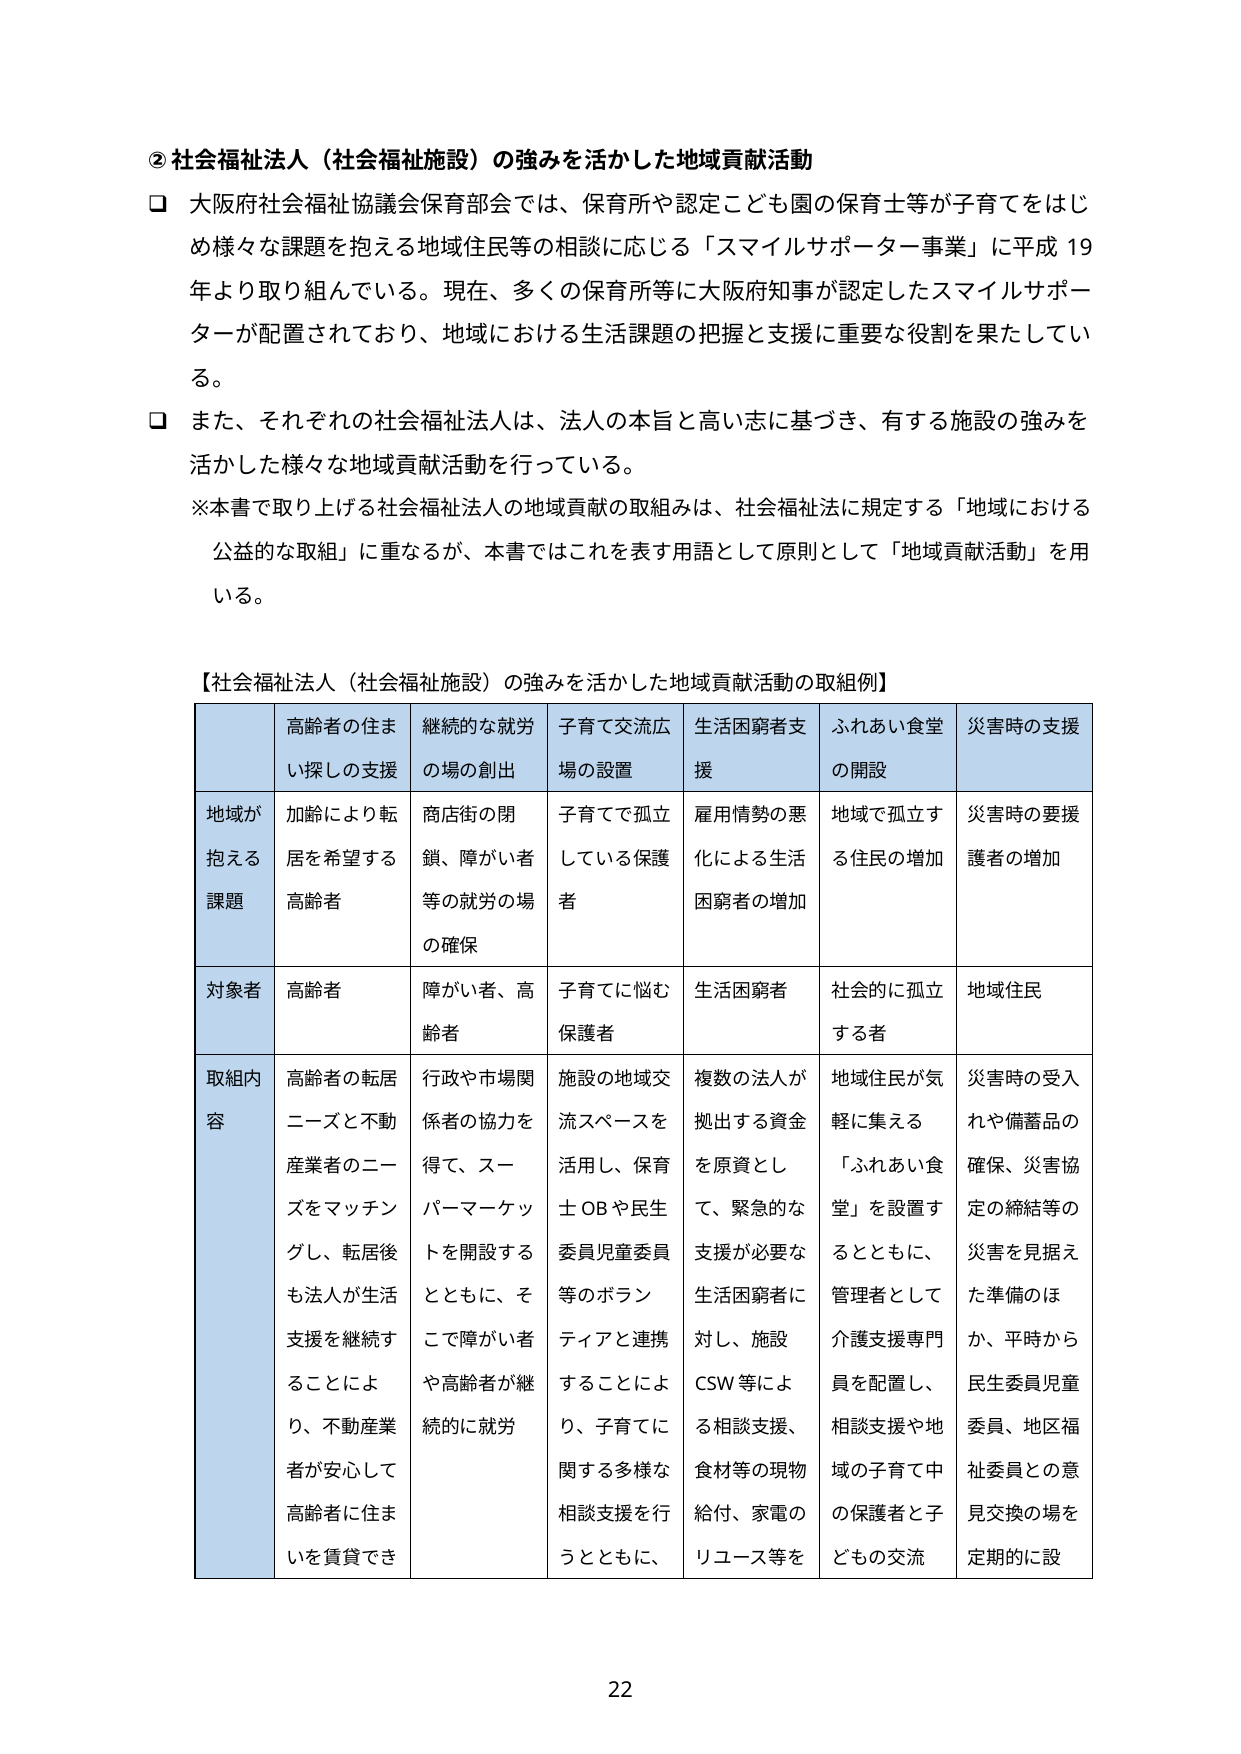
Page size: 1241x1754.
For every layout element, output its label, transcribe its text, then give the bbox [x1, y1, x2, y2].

table_header 高齢者の住まい探しの支援 [275, 704, 410, 791]
table_cell 災害時の要援護者の増加 [957, 792, 1092, 966]
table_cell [957, 1055, 1092, 1578]
list また、それぞれの社会福祉法人は、法人の本旨と高い志に基づき、有する施設の強みを活かした様々な地域貢献活動を行っている。 [148, 398, 1092, 485]
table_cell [820, 1055, 956, 1578]
table_header ふれあい食堂の開設 [820, 704, 956, 791]
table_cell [411, 1055, 547, 1578]
table_header 災害時の支援 [957, 704, 1092, 791]
table_cell 地域が抱える課題 [196, 792, 274, 966]
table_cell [548, 1055, 683, 1578]
table_cell 子育てに悩む保護者 [548, 967, 683, 1054]
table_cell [275, 1055, 410, 1578]
list 大阪府社会福祉協議会保育部会では、保育所や認定こども園の保育士等が子育てをはじめ様々な課題を抱える地域住民等の相談に応じる「スマイルサポーター事業」に平成19年より取り組んでいる。現在、多くの保育所等に大阪府知事が認定したスマイルサポーターが配置されており、地域における生活課題の把握と支援に重要な役割を果たしている。 [148, 180, 1092, 398]
table_header 子育て交流広場の設置 [548, 704, 683, 791]
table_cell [684, 1055, 819, 1578]
table_cell 生活困窮者 [684, 967, 819, 1054]
table_cell 対象者 [196, 967, 274, 1054]
text 【社会福祉法人（社会福祉施設）の強みを活かした地域貢献活動の取組例】 [169, 659, 1092, 703]
table_header 継続的な就労の場の創出 [411, 704, 547, 791]
table_cell 取組内容 [196, 1055, 274, 1578]
table_header 生活困窮者支援 [684, 704, 819, 791]
table_cell 社会的に孤⽴する者 [820, 967, 956, 1054]
table_cell ⼦育てで孤⽴している保護者 [548, 792, 683, 966]
table_cell 地域で孤⽴する住⺠の増加 [820, 792, 956, 966]
table_cell 地域住民 [957, 967, 1092, 1054]
table_cell 障がい者、高齢者 [411, 967, 547, 1054]
table_header [196, 704, 274, 791]
table_cell 加齢により転居を希望する高齢者 [275, 792, 410, 966]
table_cell 雇用情勢の悪化による生活困窮者の増加 [684, 792, 819, 966]
table_cell 商店街の閉鎖、障がい者等の就労の場の確保 [411, 792, 547, 966]
text ②社会福祉法人（社会福祉施設）の強みを活かした地域貢献活動 [148, 137, 1092, 180]
table_cell 高齢者 [275, 967, 410, 1054]
text ※本書で取り上げる社会福祉法人の地域貢献の取組みは、社会福祉法に規定する「地域における公益的な取組」に重なるが、本書ではこれを表す用語として原則として「地域貢献活動」を用いる。 [191, 485, 1092, 616]
